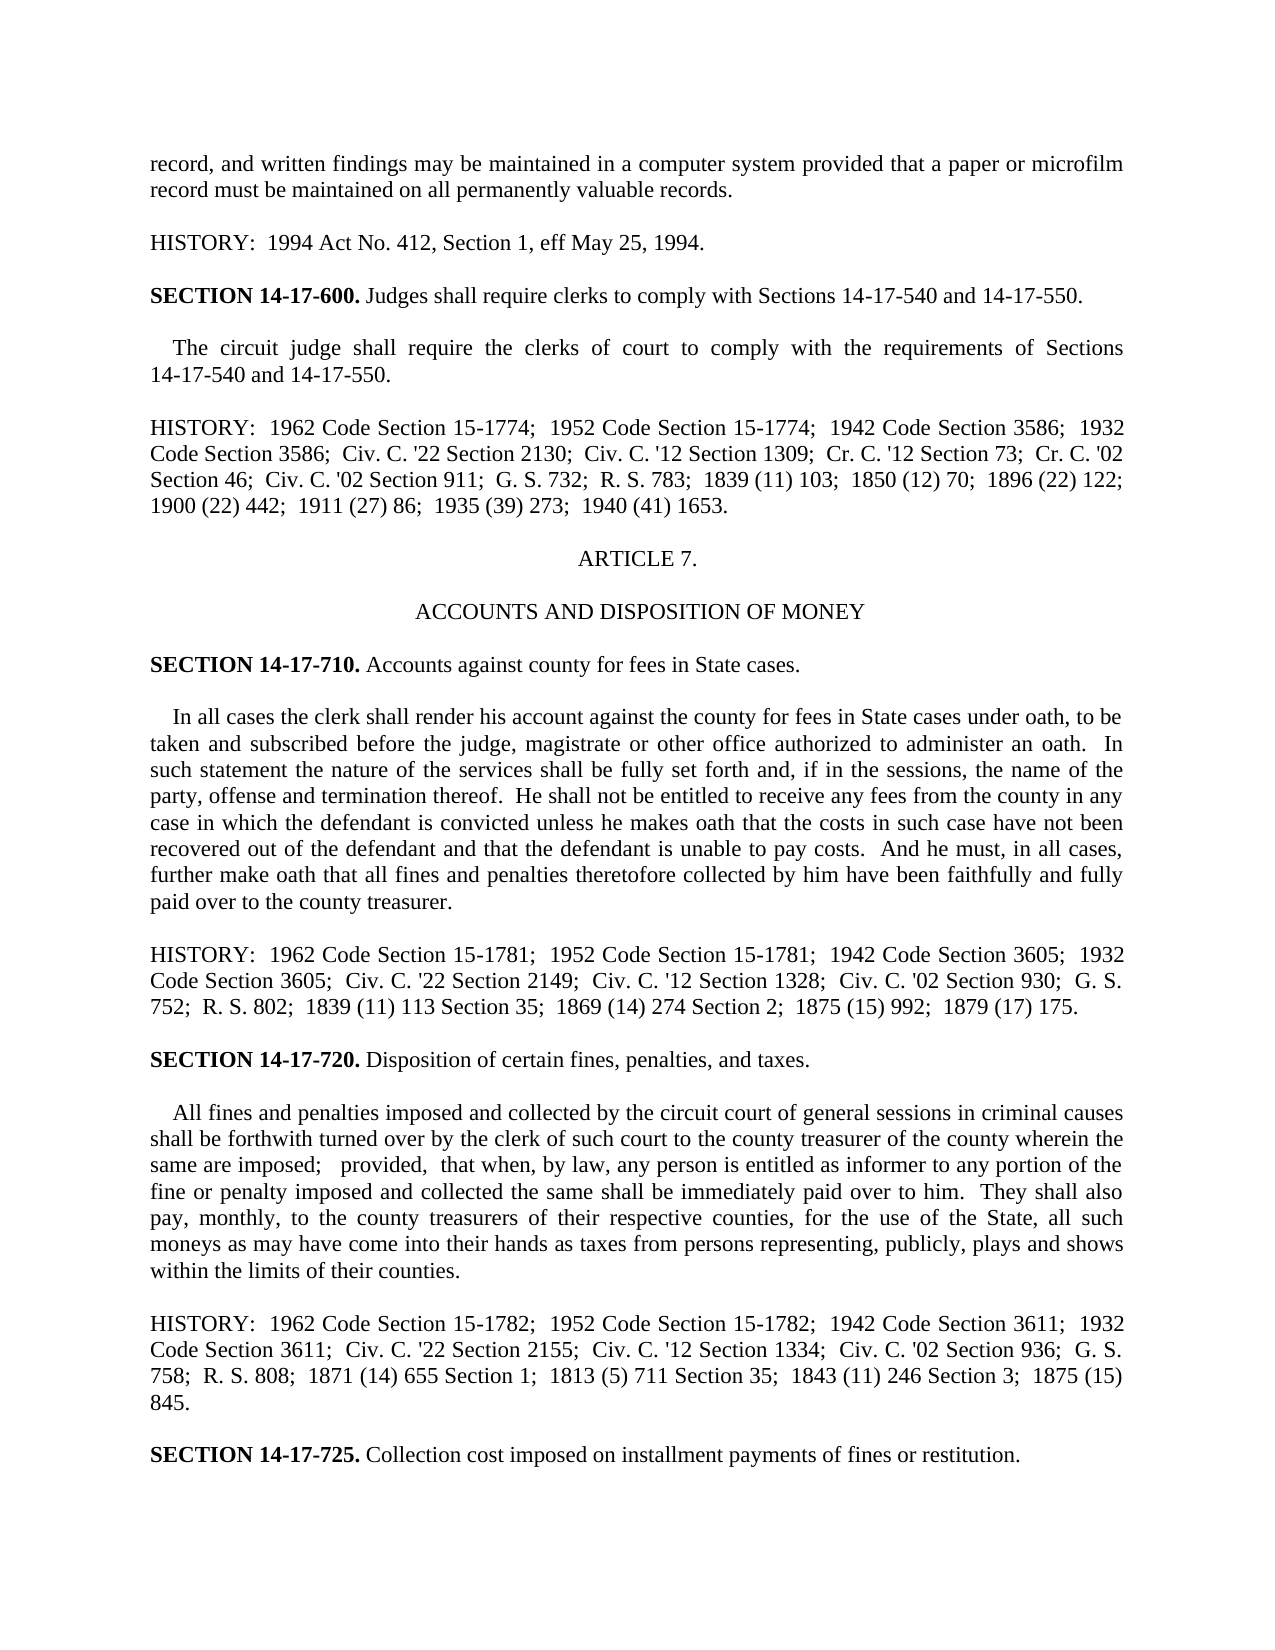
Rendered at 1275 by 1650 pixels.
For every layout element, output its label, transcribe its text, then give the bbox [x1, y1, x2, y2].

text In all cases the clerk shall render his account against the county for fees in State cases under oath, to be taken and subscribed before the judge, magistrate or other office authorized to administer an oath. In such statement the nature of the services shall be fully set forth and, if in the sessions, the name of the party, offense and termination thereof. He shall not be entitled to receive any fees from the county in any case in which the defendant is convicted unless he makes oath that the costs in such case have not been recovered out of the defendant and that the defendant is unable to pay costs. And he must, in all cases, further make oath that all fines and penalties theretofore collected by him have been faithfully and fully paid over to the county treasurer. [150, 703, 1125, 914]
text HISTORY: 1962 Code Section 15-1782; 1952 Code Section 15-1782; 1942 Code Section 3611; 1932 Code Section 3611; Civ. C. '22 Section 2155; Civ. C. '12 Section 1334; Civ. C. '02 Section 936; G. S. 758; R. S. 808; 1871 (14) 655 Section 1; 1813 (5) 711 Section 35; 1843 (11) 246 Section 3; 1875 (15) 845. [150, 1309, 1125, 1415]
text ARTICLE 7. [150, 545, 1125, 572]
text The circuit judge shall require the clerks of court to comply with the requirements of Sections 14-17-540 and 14-17-550. [150, 334, 1125, 387]
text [150, 150, 1125, 203]
text All fines and penalties imposed and collected by the circuit court of general sessions in criminal causes shall be forthwith turned over by the clerk of such court to the county treasurer of the county wherein the same are imposed; provided, that when, by law, any person is entitled as informer to any portion of the fine or penalty imposed and collected the same shall be immediately paid over to him. They shall also pay, monthly, to the county treasurers of their respective counties, for the use of the State, all such moneys as may have come into their hands as taxes from persons representing, publicly, plays and shows within the limits of their counties. [150, 1099, 1125, 1283]
text HISTORY: 1962 Code Section 15-1781; 1952 Code Section 15-1781; 1942 Code Section 3605; 1932 Code Section 3605; Civ. C. '22 Section 2149; Civ. C. '12 Section 1328; Civ. C. '02 Section 930; G. S. 752; R. S. 802; 1839 (11) 113 Section 35; 1869 (14) 274 Section 2; 1875 (15) 992; 1879 (17) 175. [150, 941, 1125, 1020]
text SECTION 14-17-720. Disposition of certain fines, penalties, and taxes. [150, 1046, 1125, 1072]
text SECTION 14-17-600. Judges shall require clerks to comply with Sections 14-17-540 and 14-17-550. [150, 282, 1125, 308]
text HISTORY: 1962 Code Section 15-1774; 1952 Code Section 15-1774; 1942 Code Section 3586; 1932 Code Section 3586; Civ. C. '22 Section 2130; Civ. C. '12 Section 1309; Cr. C. '12 Section 73; Cr. C. '02 Section 46; Civ. C. '02 Section 911; G. S. 732; R. S. 783; 1839 (11) 103; 1850 (12) 70; 1896 (22) 122; 1900 (22) 442; 1911 (27) 86; 1935 (39) 273; 1940 (41) 1653. [150, 413, 1125, 519]
text ACCOUNTS AND DISPOSITION OF MONEY [150, 598, 1125, 624]
text SECTION 14-17-710. Accounts against county for fees in State cases. [150, 651, 1125, 677]
text SECTION 14-17-725. Collection cost imposed on installment payments of fines or restitution. [150, 1441, 1125, 1468]
text HISTORY: 1994 Act No. 412, Section 1, eff May 25, 1994. [150, 229, 1125, 255]
